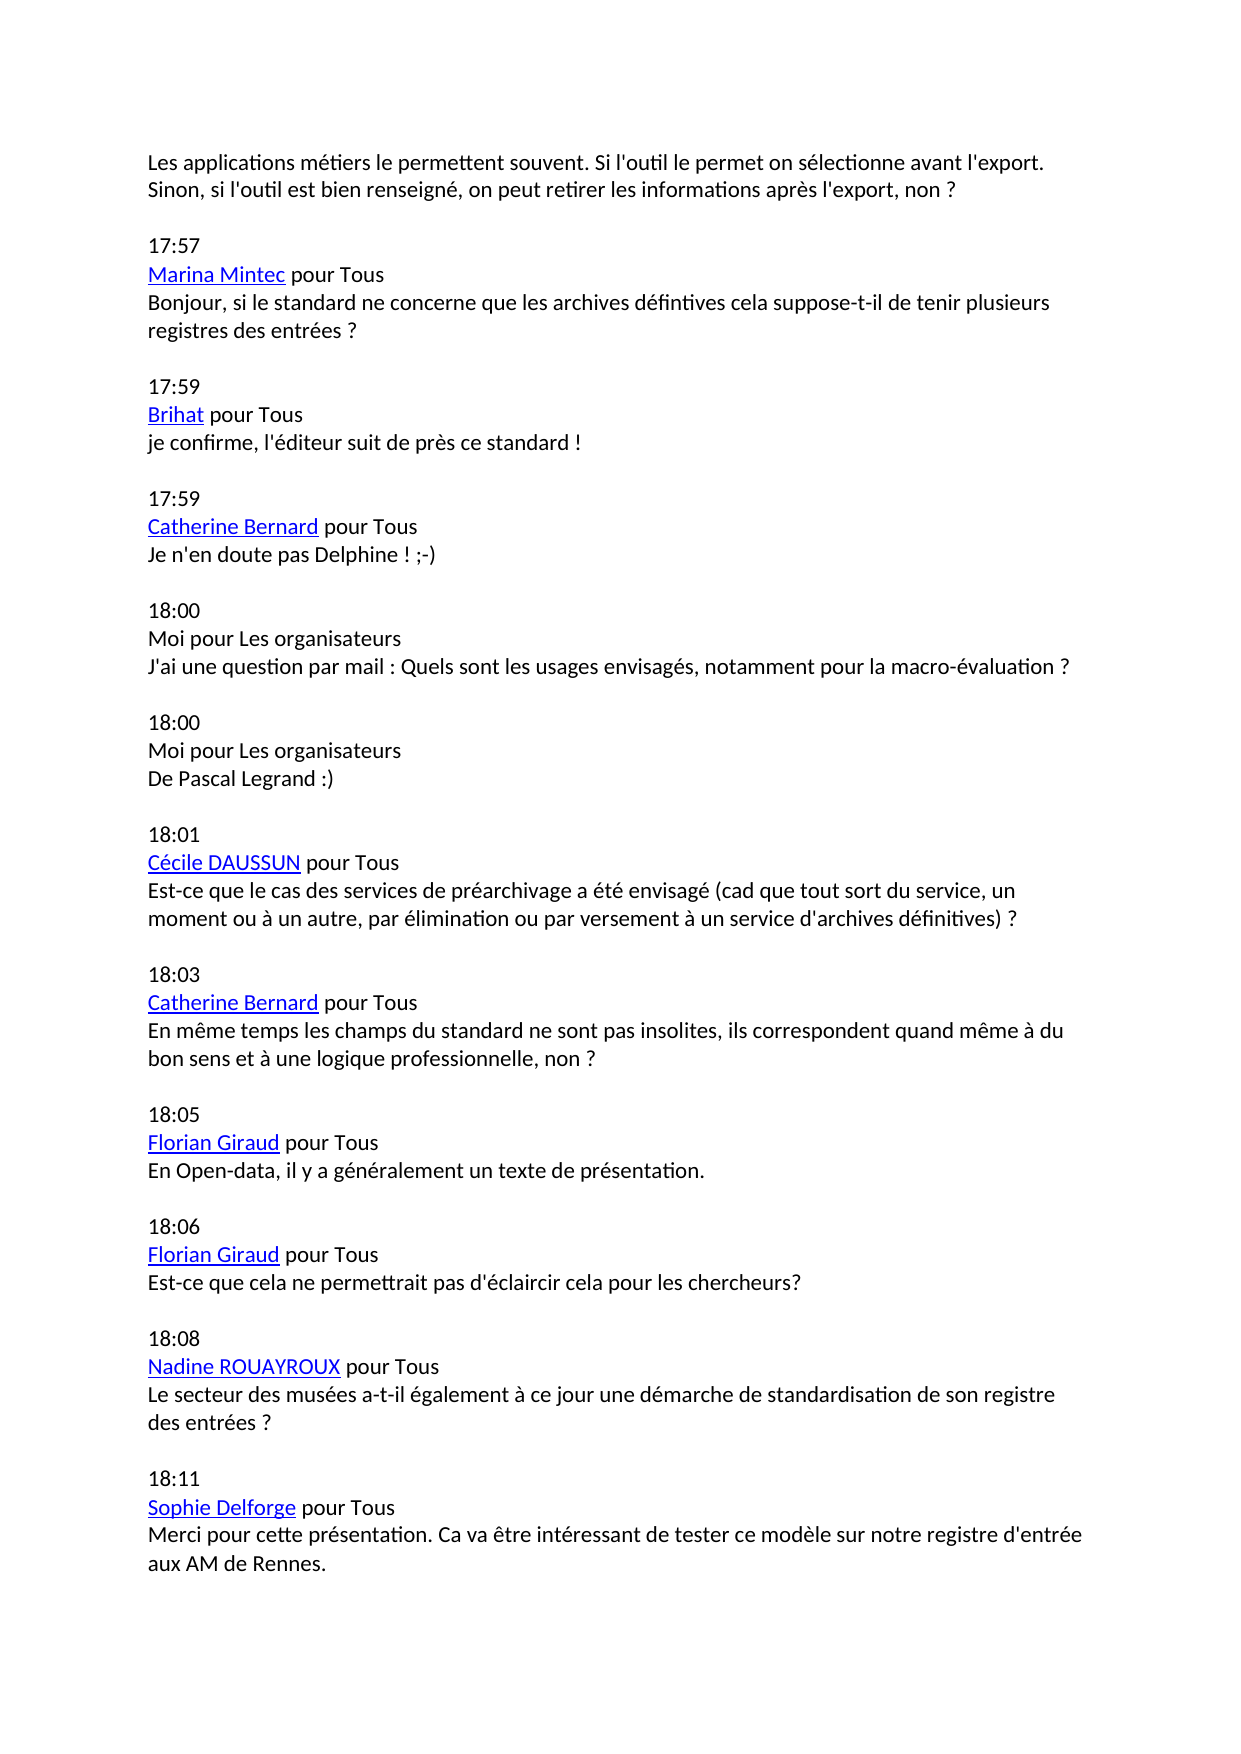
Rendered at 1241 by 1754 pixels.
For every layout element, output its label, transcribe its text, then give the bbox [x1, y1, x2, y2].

text Moi pour Les organisateurs [148, 736, 1093, 764]
text 18:00 [148, 708, 1093, 736]
text 17:57 [148, 232, 1093, 260]
text 18:05 [148, 1100, 1093, 1128]
text Cécile DAUSSUN pour Tous [148, 848, 1093, 876]
text Est-ce que cela ne permettrait pas d'éclaircir cela pour les chercheurs? [148, 1268, 1093, 1296]
text Florian Giraud pour Tous [148, 1240, 1093, 1268]
text Catherine Bernard pour Tous [148, 512, 1093, 540]
text Sophie Delforge pour Tous [148, 1493, 1093, 1521]
text Est-ce que le cas des services de préarchivage a été envisagé (cad que tout sort du service, un moment ou à un autre, par élimination ou par versement à un service d'archives définitives) ? [148, 876, 1093, 932]
text Marina Mintec pour Tous [148, 260, 1093, 288]
text Je n'en doute pas Delphine ! ;-) [148, 540, 1093, 568]
text Le secteur des musées a-t-il également à ce jour une démarche de standardisation de son registre des entrées ? [148, 1381, 1093, 1437]
text je confirme, l'éditeur suit de près ce standard ! [148, 428, 1093, 456]
text 18:11 [148, 1464, 1093, 1493]
text Nadine ROUAYROUX pour Tous [148, 1352, 1093, 1381]
text 18:01 [148, 820, 1093, 848]
text 17:59 [148, 484, 1093, 512]
text 17:59 [148, 372, 1093, 400]
text De Pascal Legrand :) [148, 764, 1093, 792]
text En Open-data, il y a généralement un texte de présentation. [148, 1156, 1093, 1184]
text 18:00 [148, 596, 1093, 624]
text Merci pour cette présentation. Ca va être intéressant de tester ce modèle sur notre registre d'entrée aux AM de Rennes. [148, 1521, 1093, 1577]
text Les applications métiers le permettent souvent. Si l'outil le permet on sélectionne avant l'export. Sinon, si l'outil est bien renseigné, on peut retirer les informations après l'export, non ? [148, 148, 1093, 204]
text Catherine Bernard pour Tous [148, 988, 1093, 1016]
text 18:03 [148, 960, 1093, 988]
text J'ai une question par mail : Quels sont les usages envisagés, notamment pour la macro-évaluation ? [148, 652, 1093, 680]
text 18:08 [148, 1324, 1093, 1352]
text Brihat pour Tous [148, 400, 1093, 428]
text Moi pour Les organisateurs [148, 624, 1093, 652]
text 18:06 [148, 1212, 1093, 1240]
text En même temps les champs du standard ne sont pas insolites, ils correspondent quand même à du bon sens et à une logique professionnelle, non ? [148, 1016, 1093, 1072]
text Florian Giraud pour Tous [148, 1128, 1093, 1156]
text Bonjour, si le standard ne concerne que les archives défintives cela suppose-t-il de tenir plusieurs registres des entrées ? [148, 288, 1093, 344]
